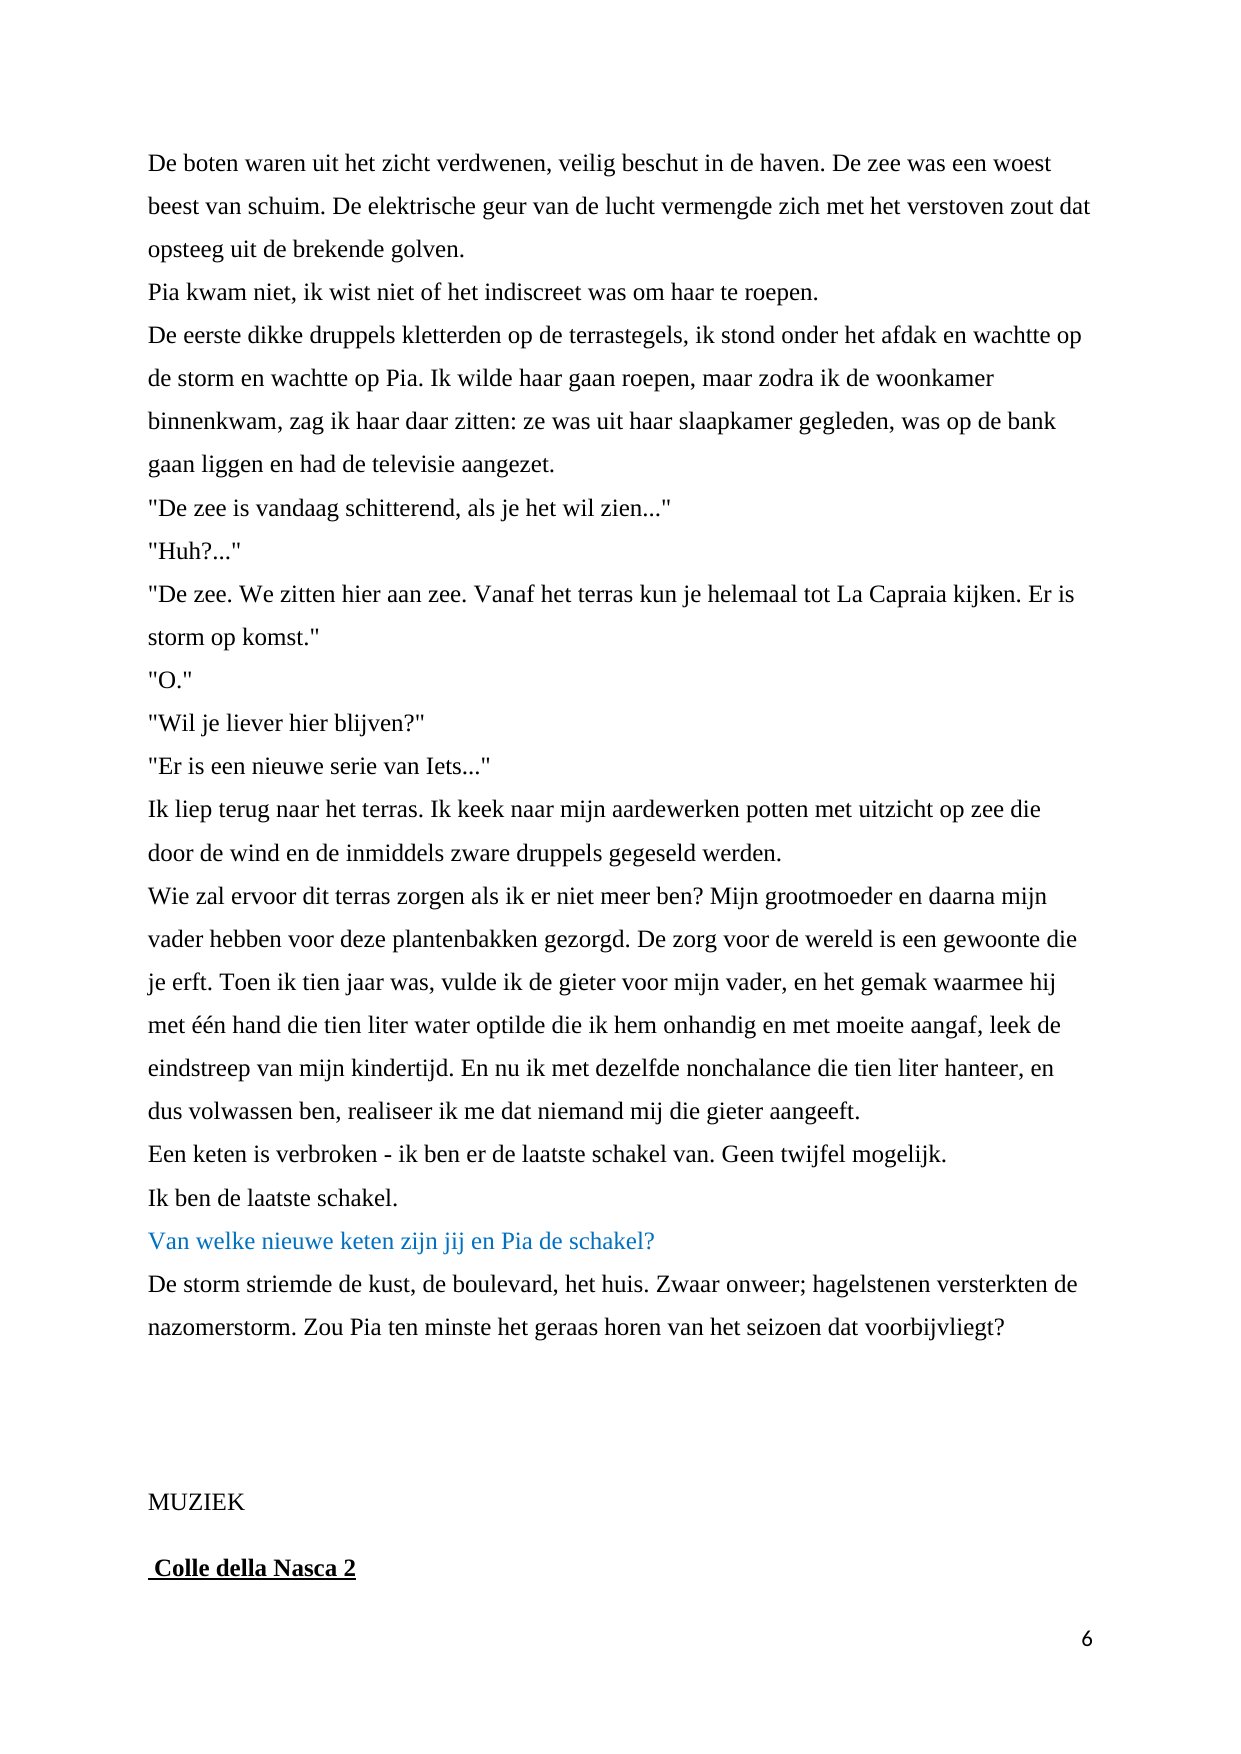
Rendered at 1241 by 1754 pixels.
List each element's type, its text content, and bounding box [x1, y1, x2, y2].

text Pia kwam niet, ik wist niet of het indiscreet was om haar te roepen. [148, 277, 1093, 306]
text De storm striemde de kust, de boulevard, het huis. Zwaar onweer; hagelstenen versterkten de nazomerstorm. Zou Pia ten minste het geraas horen van het seizoen dat voorbijvliegt? [148, 1269, 1093, 1341]
text "Wil je liever hier blijven?" [148, 708, 1093, 737]
text Ik ben de laatste schakel. [148, 1183, 1093, 1211]
text Colle della Nasca 2 [148, 1553, 1093, 1582]
text Van welke nieuwe keten zijn jij en Pia de schakel? [148, 1226, 1093, 1254]
text Ik liep terug naar het terras. Ik keek naar mijn aardewerken potten met uitzicht op zee die door de wind en de inmiddels zware druppels gegeseld werden. [148, 794, 1093, 866]
text De eerste dikke druppels kletterden op de terrastegels, ik stond onder het afdak en wachtte op de storm en wachtte op Pia. Ik wilde haar gaan roepen, maar zodra ik de woonkamer binnenkwam, zag ik haar daar zitten: ze was uit haar slaapkamer gegleden, was op de bank gaan liggen en had de televisie aangezet. [148, 320, 1093, 478]
text "Huh?..." [148, 536, 1093, 564]
text De boten waren uit het zicht verdwenen, veilig beschut in de haven. De zee was een woest beest van schuim. De elektrische geur van de lucht vermengde zich met het verstoven zout dat opsteeg uit de brekende golven. [148, 148, 1093, 263]
text "De zee. We zitten hier aan zee. Vanaf het terras kun je helemaal tot La Capraia kijken. Er is storm op komst." [148, 579, 1093, 651]
text Een keten is verbroken - ik ben er de laatste schakel van. Geen twijfel mogelijk. [148, 1139, 1093, 1168]
text MUZIEK [148, 1487, 1093, 1516]
text "De zee is vandaag schitterend, als je het wil zien..." [148, 493, 1093, 521]
text "Er is een nieuwe serie van Iets..." [148, 751, 1093, 780]
text "O." [148, 665, 1093, 694]
text Wie zal ervoor dit terras zorgen als ik er niet meer ben? Mijn grootmoeder en daarna mijn vader hebben voor deze plantenbakken gezorgd. De zorg voor de wereld is een gewoonte die je erft. Toen ik tien jaar was, vulde ik de gieter voor mijn vader, en het gemak waarmee hij met één hand die tien liter water optilde die ik hem onhandig en met moeite aangaf, leek de eindstreep van mijn kindertijd. En nu ik met dezelfde nonchalance die tien liter hanteer, en dus volwassen ben, realiseer ik me dat niemand mij die gieter aangeeft. [148, 881, 1093, 1125]
